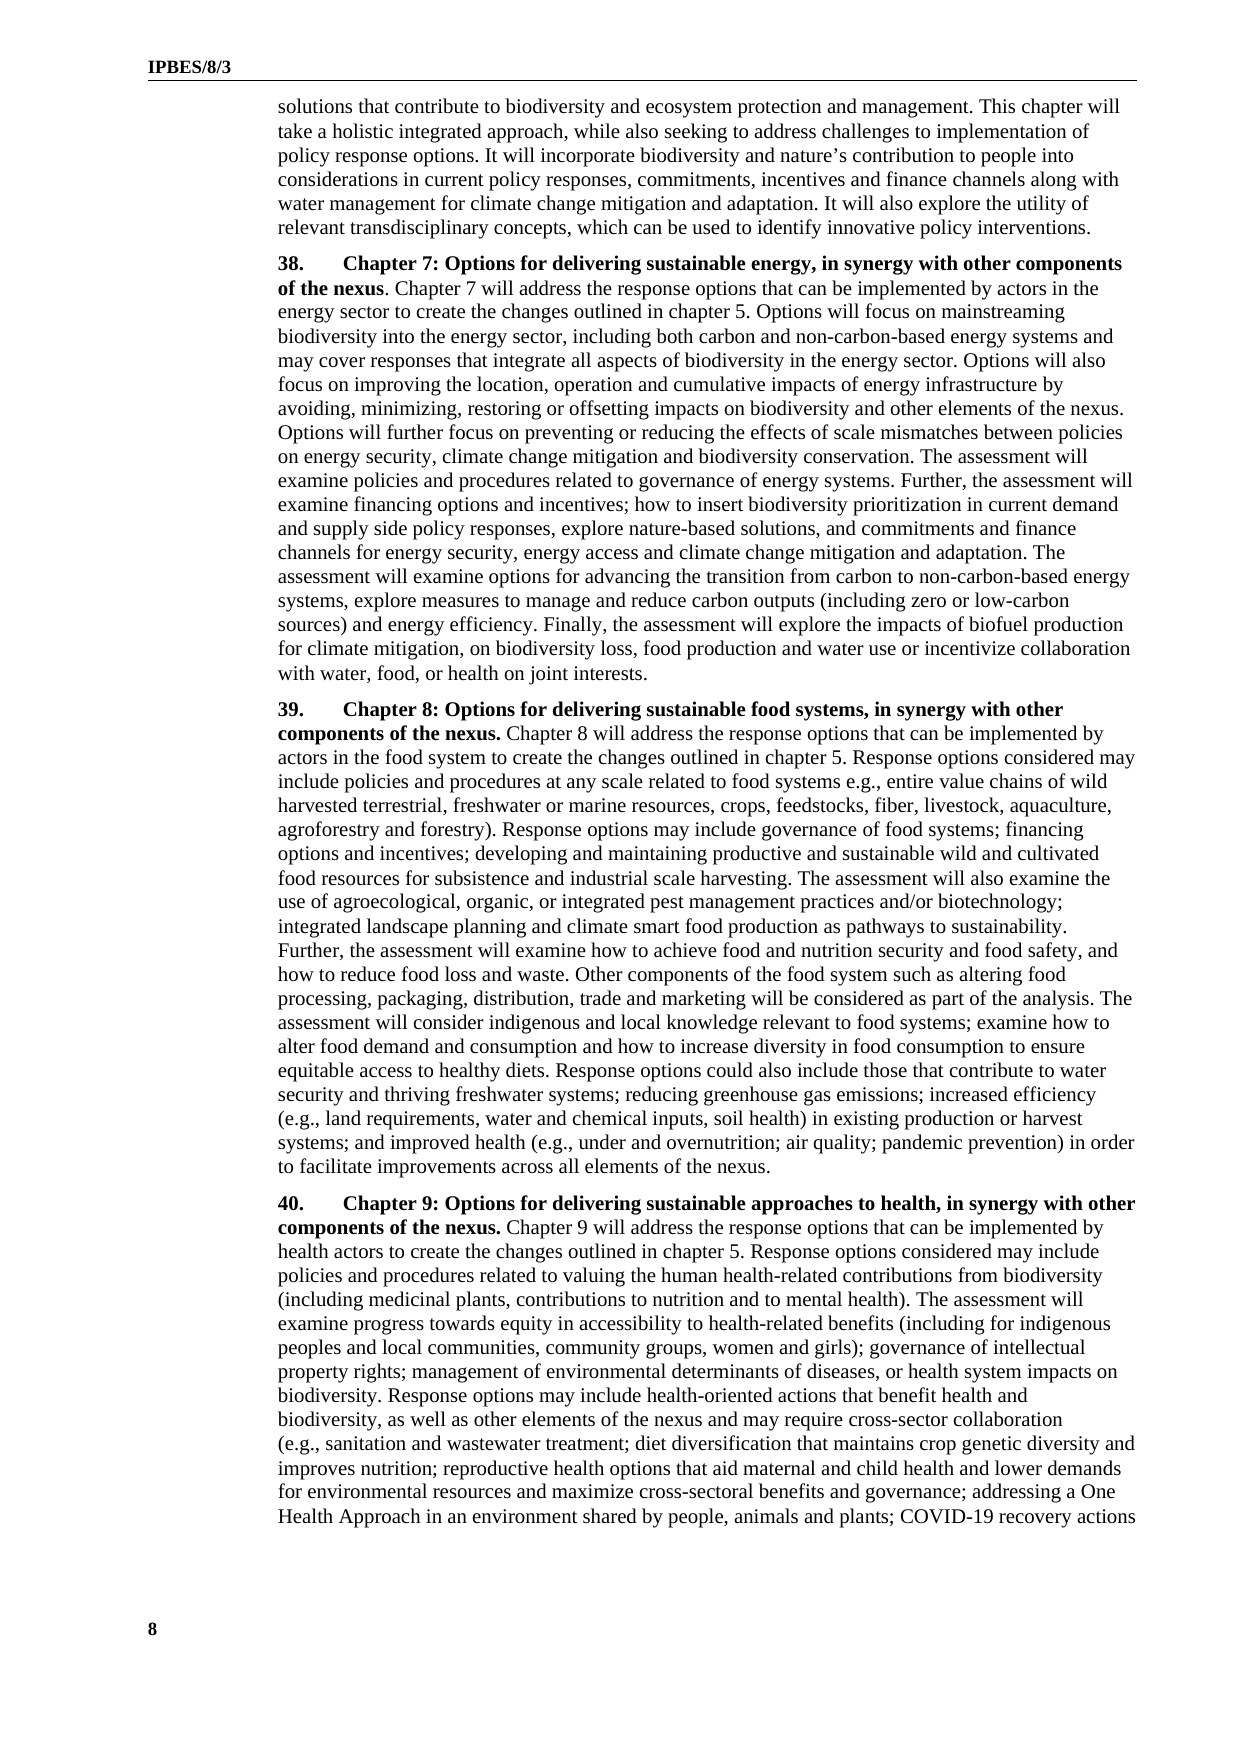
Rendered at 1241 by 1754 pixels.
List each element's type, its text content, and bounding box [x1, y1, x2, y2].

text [278, 1191, 1137, 1528]
text Chapter 7: Options for delivering sustainable energy, in synergy with other components of the nexus. Chapter 7 will address the response options that can be implemented by actors in the energy sector to create the changes outlined in chapter 5. Options will focus on mainstreaming biodiversity into the energy sector, including both carbon and non-carbon-based energy systems and may cover responses that integrate all aspects of biodiversity in the energy sector. Options will also focus on improving the location, operation and cumulative impacts of energy infrastructure by avoiding, minimizing, restoring or offsetting impacts on biodiversity and other elements of the nexus. Options will further focus on preventing or reducing the effects of scale mismatches between policies on energy security, climate change mitigation and biodiversity conservation. The assessment will examine policies and procedures related to governance of energy systems. Further, the assessment will examine financing options and incentives; how to insert biodiversity prioritization in current demand and supply side policy responses, explore nature-based solutions, and commitments and finance channels for energy security, energy access and climate change mitigation and adaptation. The assessment will examine options for advancing the transition from carbon to non-carbon-based energy systems, explore measures to manage and reduce carbon outputs (including zero or low-carbon sources) and energy efficiency. Finally, the assessment will explore the impacts of biofuel production for climate mitigation, on biodiversity loss, food production and water use or incentivize collaboration with water, food, or health on joint interests. [278, 251, 1137, 684]
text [278, 94, 1137, 239]
text Chapter 8: Options for delivering sustainable food systems, in synergy with other components of the nexus. Chapter 8 will address the response options that can be implemented by actors in the food system to create the changes outlined in chapter 5. Response options considered may include policies and procedures at any scale related to food systems e.g., entire value chains of wild harvested terrestrial, freshwater or marine resources, crops, feedstocks, fiber, livestock, aquaculture, agroforestry and forestry). Response options may include governance of food systems; financing options and incentives; developing and maintaining productive and sustainable wild and cultivated food resources for subsistence and industrial scale harvesting. The assessment will also examine the use of agroecological, organic, or integrated pest management practices and/or biotechnology; integrated landscape planning and climate smart food production as pathways to sustainability. Further, the assessment will examine how to achieve food and nutrition security and food safety, and how to reduce food loss and waste. Other components of the food system such as altering food processing, packaging, distribution, trade and marketing will be considered as part of the analysis. The assessment will consider indigenous and local knowledge relevant to food systems; examine how to alter food demand and consumption and how to increase diversity in food consumption to ensure equitable access to healthy diets. Response options could also include those that contribute to water security and thriving freshwater systems; reducing greenhouse gas emissions; increased efficiency (e.g., land requirements, water and chemical inputs, soil health) in existing production or harvest systems; and improved health (e.g., under and overnutrition; air quality; pandemic prevention) in order to facilitate improvements across all elements of the nexus. [278, 697, 1137, 1178]
